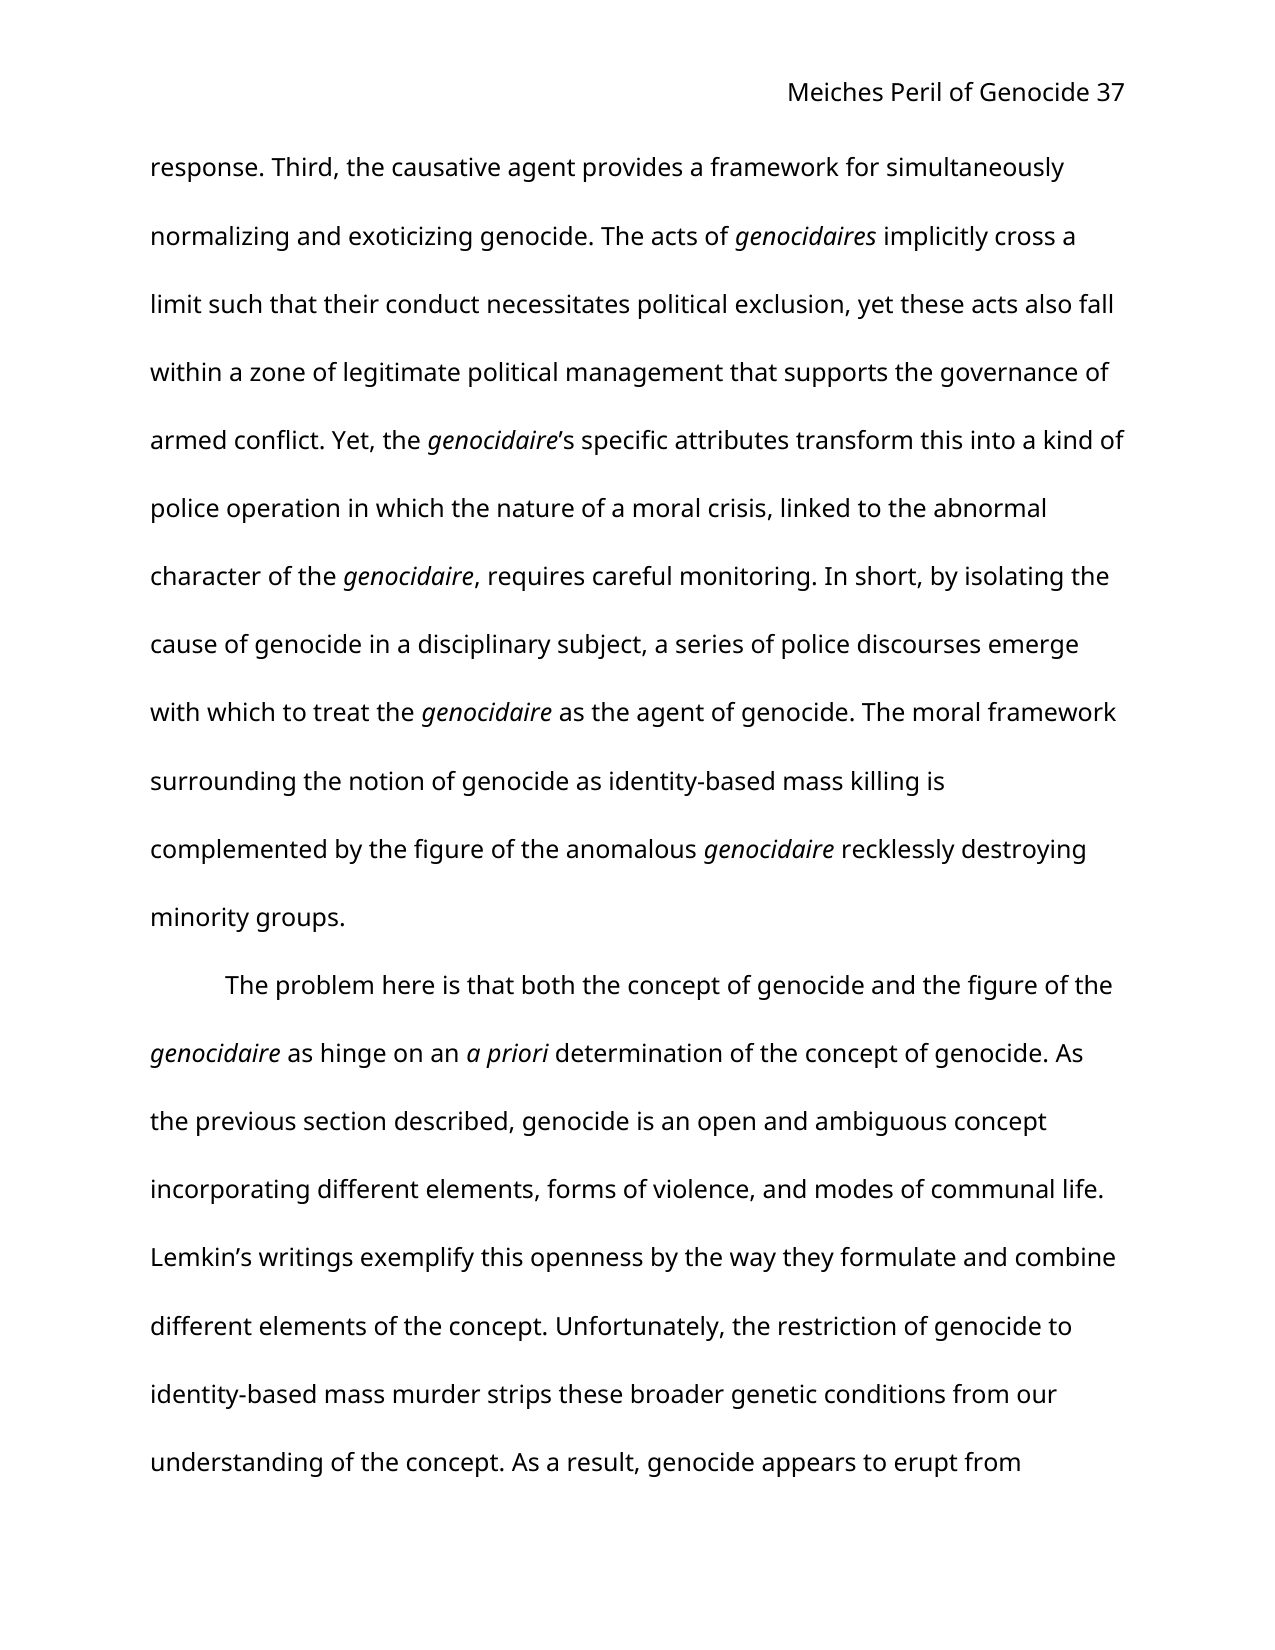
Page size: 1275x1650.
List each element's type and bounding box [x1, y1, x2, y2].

text [150, 967, 1125, 1478]
text [150, 150, 1125, 933]
